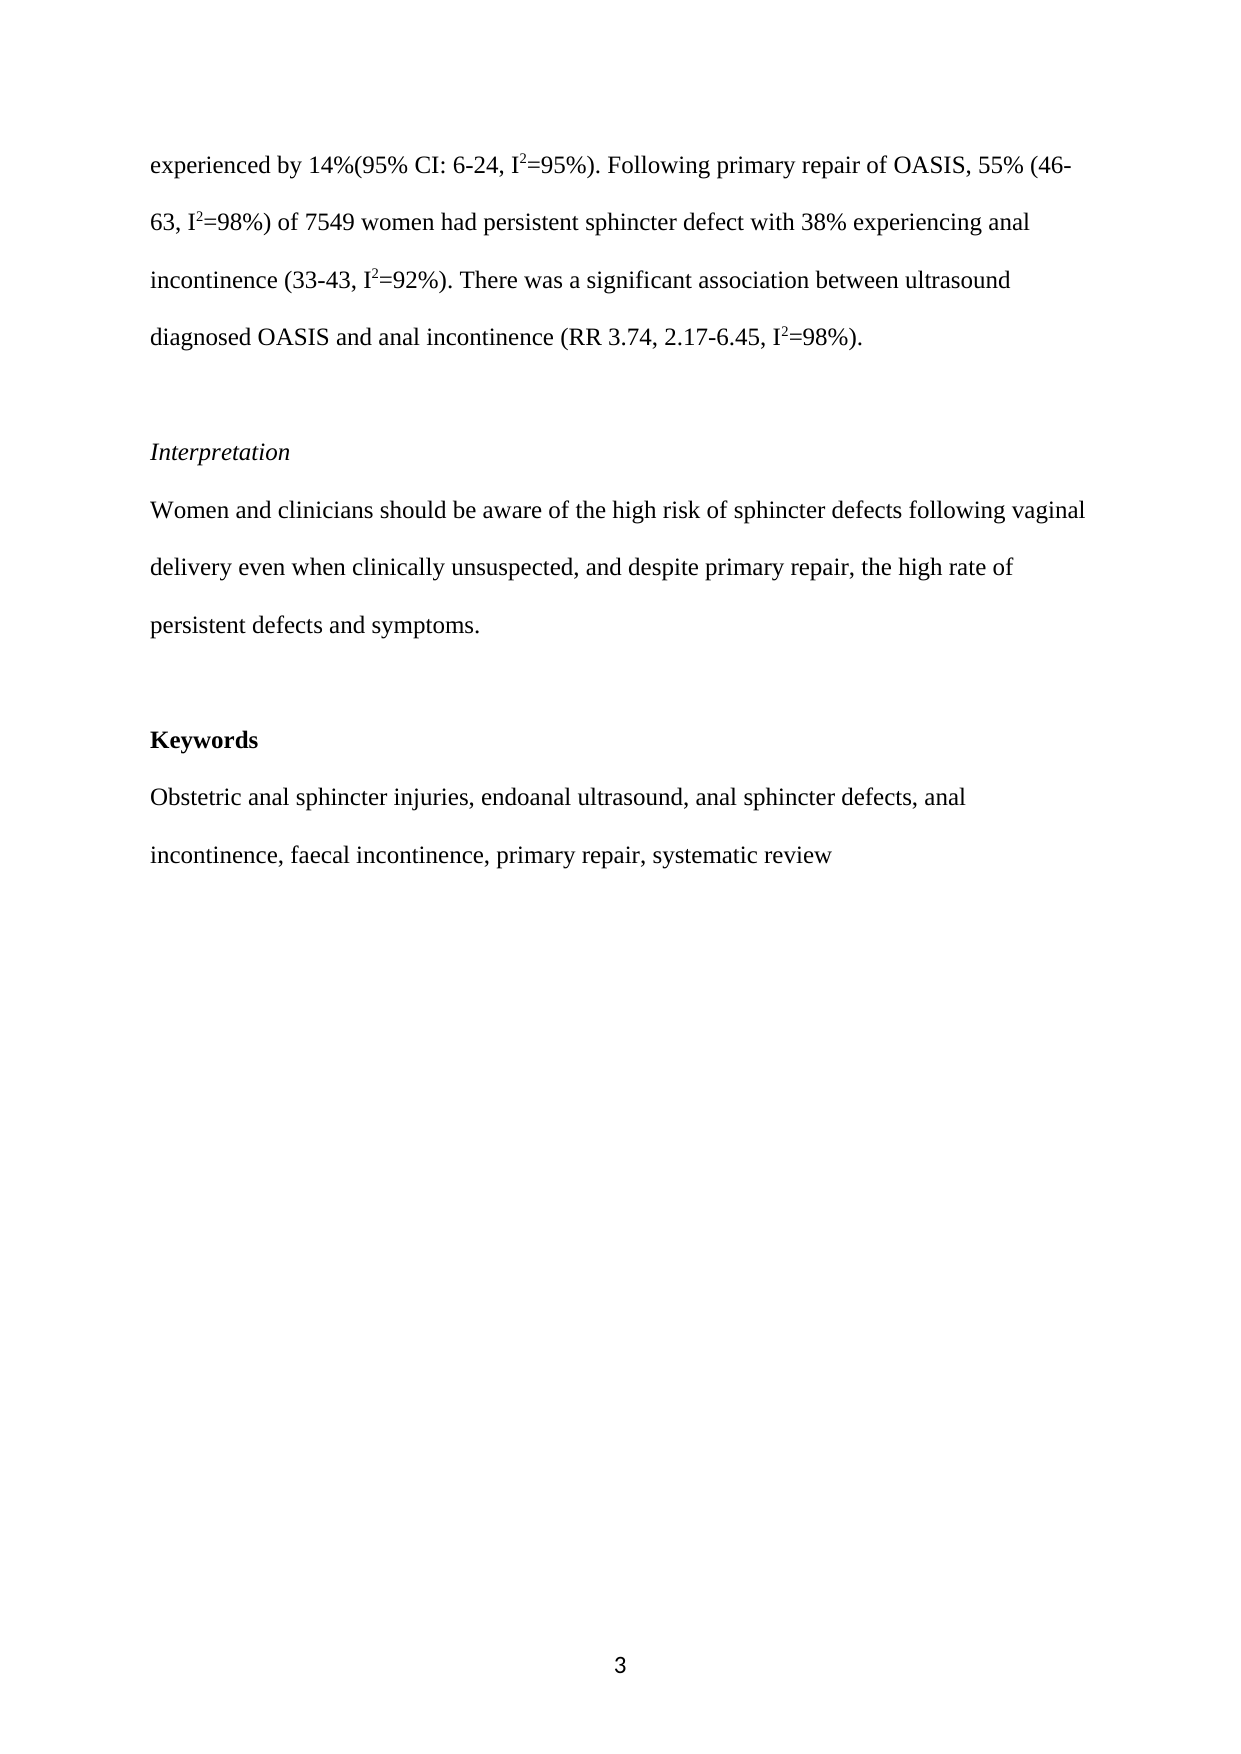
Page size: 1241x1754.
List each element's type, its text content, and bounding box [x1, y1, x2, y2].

text Keywords [150, 725, 1090, 754]
text Interpretation [150, 437, 1090, 466]
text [150, 150, 1090, 351]
text Obstetric anal sphincter injuries, endoanal ultrasound, anal sphincter defects, anal incontinence, faecal incontinence, primary repair, systematic review [150, 782, 1090, 869]
text Women and clinicians should be aware of the high risk of sphincter defects following vaginal delivery even when clinically unsuspected, and despite primary repair, the high rate of persistent defects and symptoms. [150, 495, 1090, 639]
